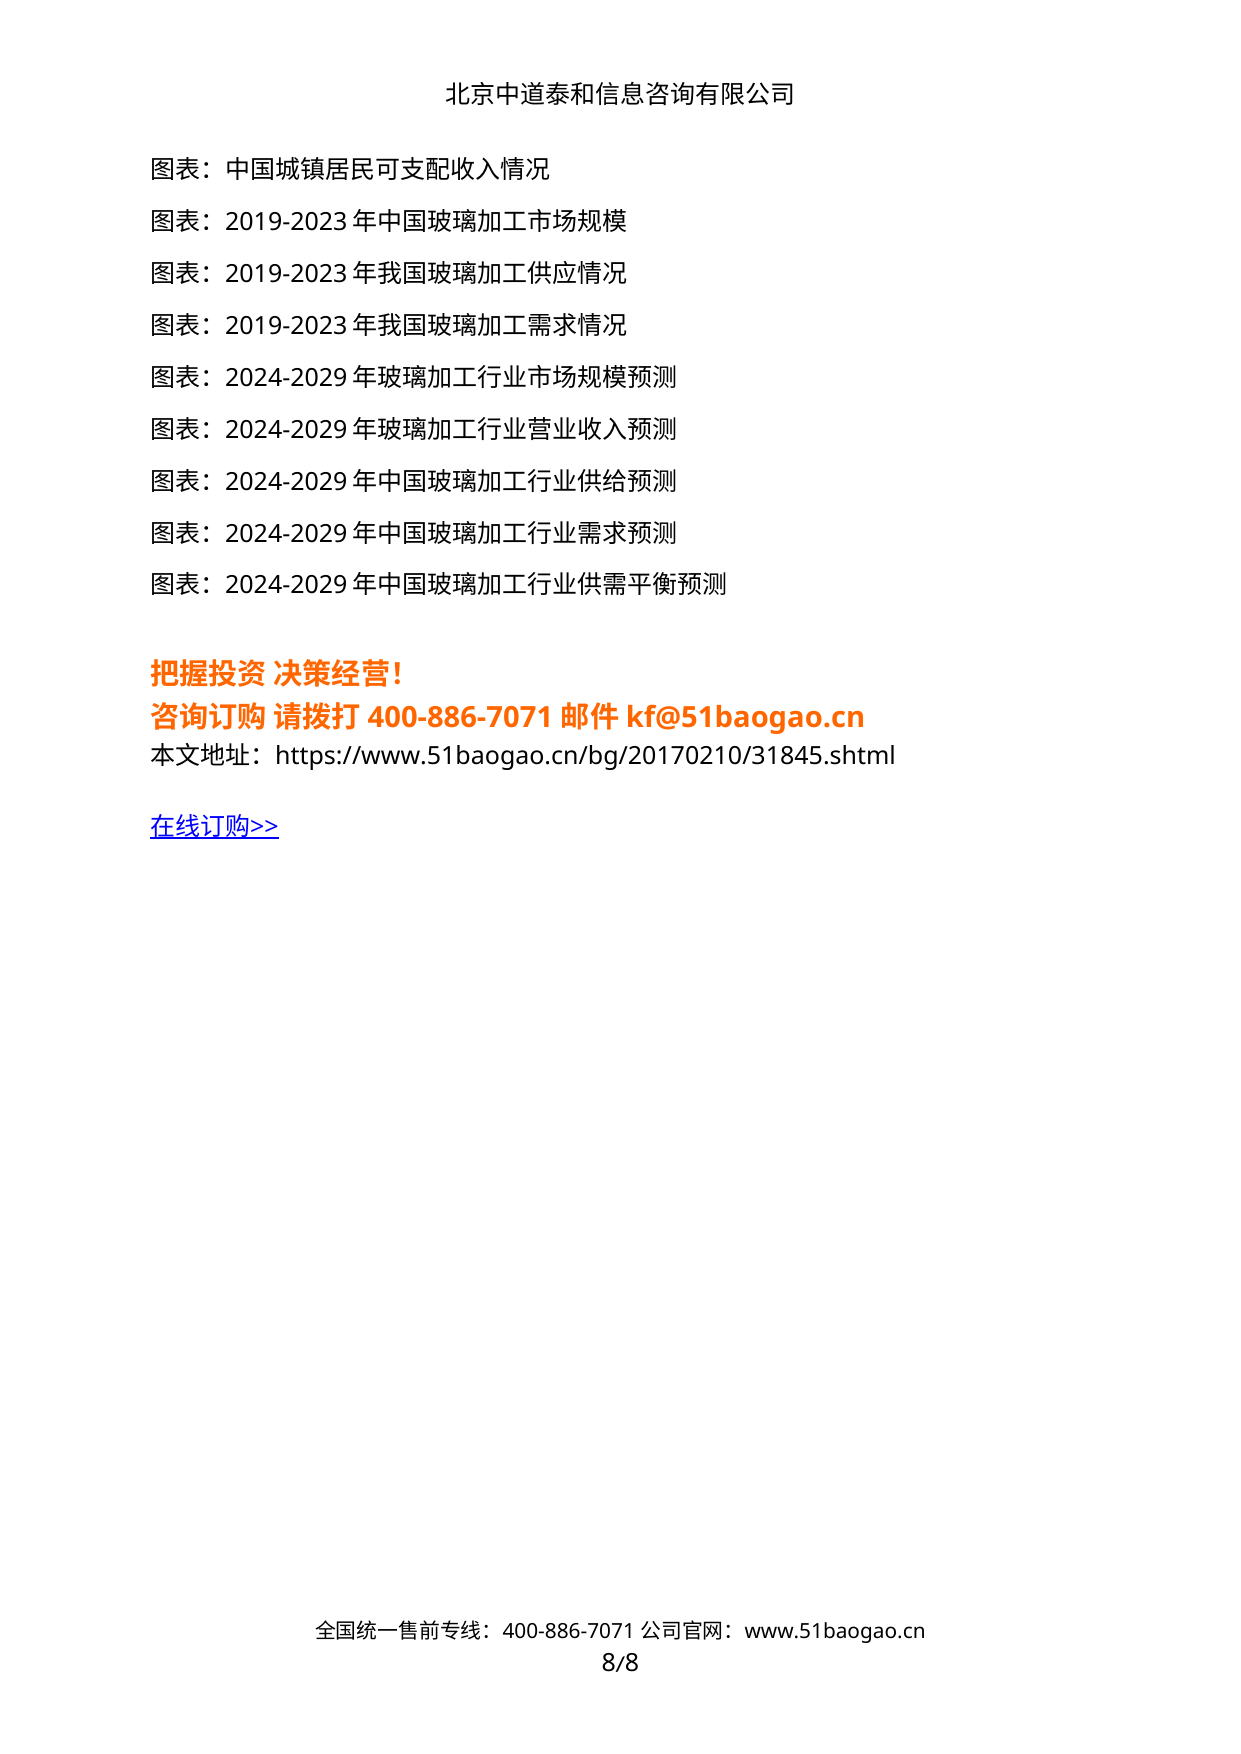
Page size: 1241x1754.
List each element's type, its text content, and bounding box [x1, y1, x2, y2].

text 图表：中国城镇居民可支配收入情况 [150, 150, 1090, 186]
text 图表：2024-2029年玻璃加工行业市场规模预测 [150, 357, 1090, 394]
text 图表：2024-2029年中国玻璃加工行业供需平衡预测 [150, 565, 1090, 601]
text 图表：2024-2029年玻璃加工行业营业收入预测 [150, 409, 1090, 446]
text 把握投资 决策经营！咨询订购 请拨打 400-886-7071 邮件 kf@51baogao.cn本文地址：https://www.51baogao.cn/bg/20170210/31845.shtml [150, 617, 1090, 772]
text 图表：2024-2029年中国玻璃加工行业供给预测 [150, 461, 1090, 497]
text 图表：2019-2023年我国玻璃加工供应情况 [150, 254, 1090, 290]
text 在线订购>> [150, 772, 1090, 842]
text 图表：2024-2029年中国玻璃加工行业需求预测 [150, 513, 1090, 549]
text 图表：2019-2023年我国玻璃加工需求情况 [150, 306, 1090, 342]
text 图表：2019-2023年中国玻璃加工市场规模 [150, 202, 1090, 238]
